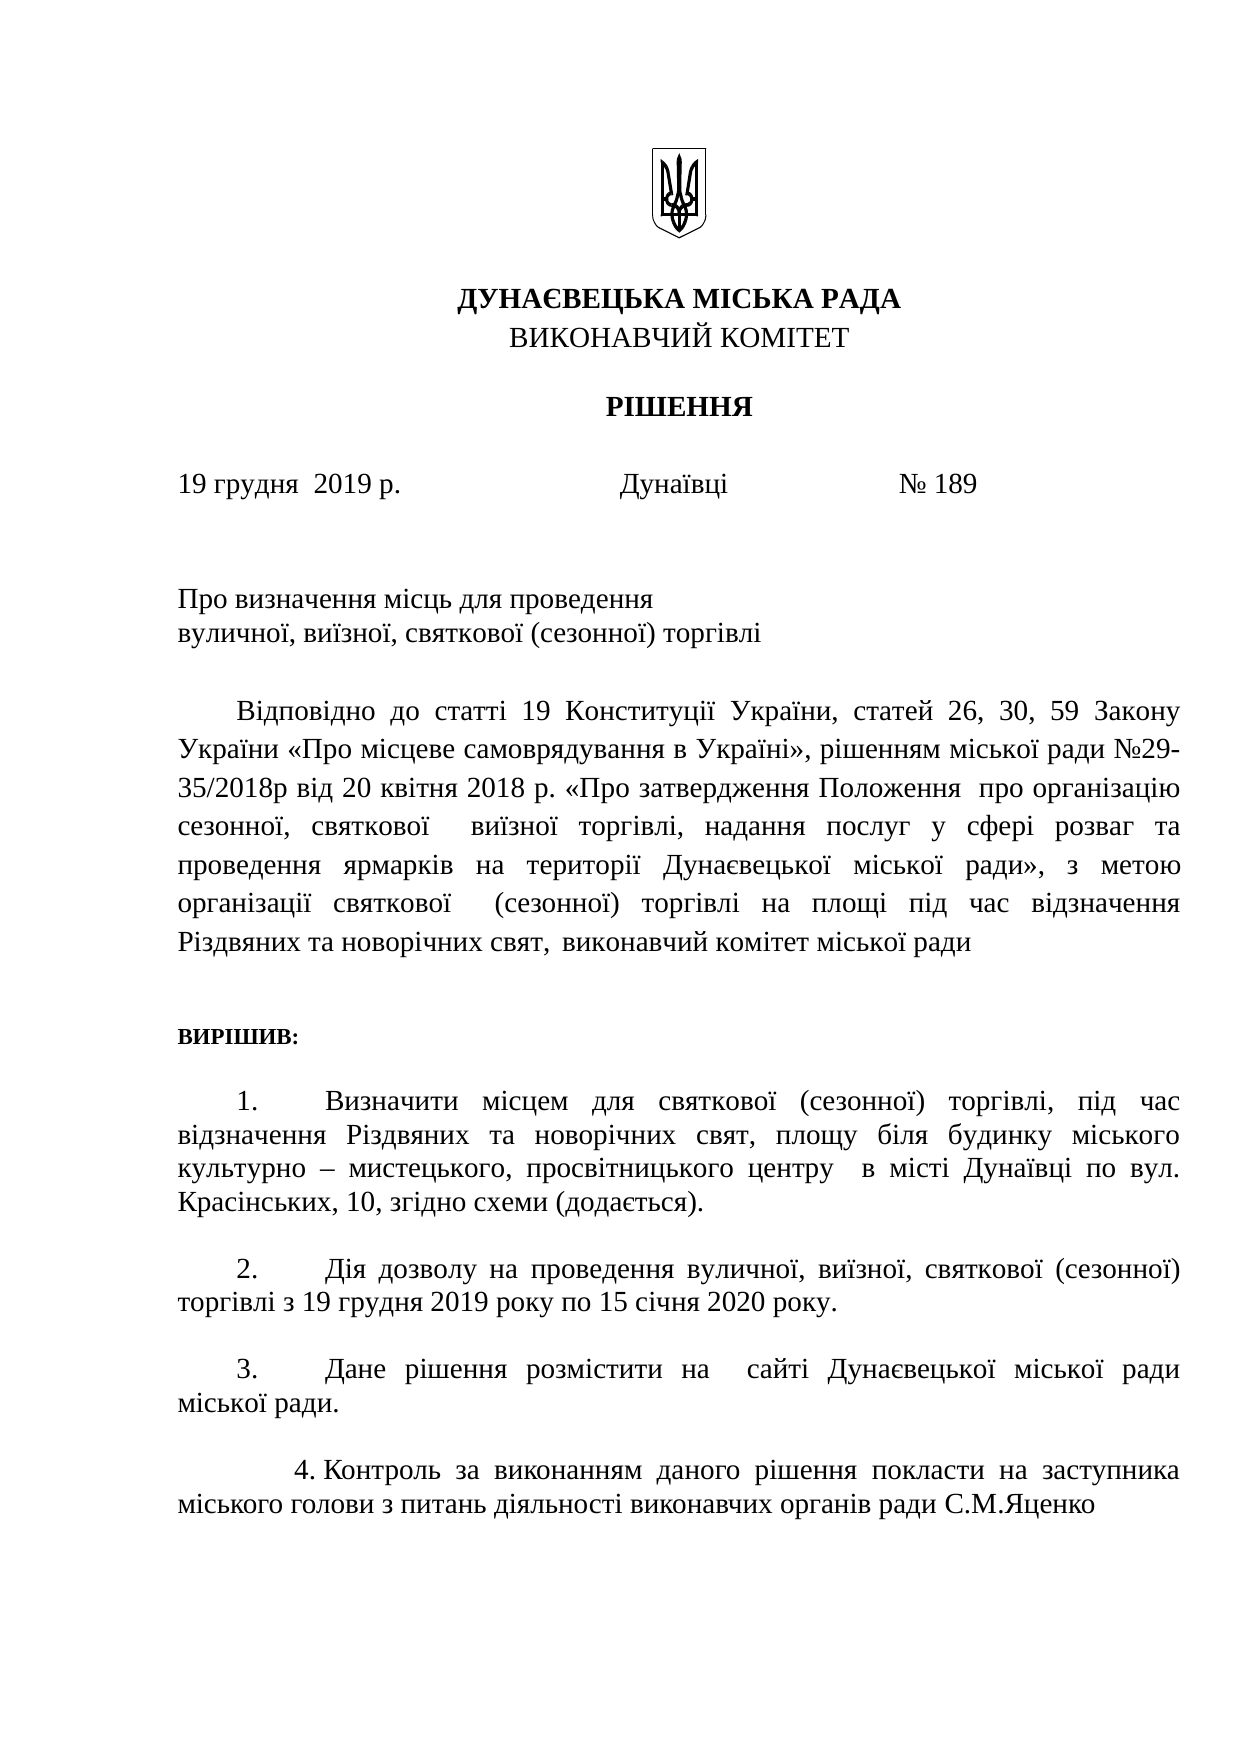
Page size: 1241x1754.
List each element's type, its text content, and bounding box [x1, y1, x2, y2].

text 19 грудня 2019 р. Дунаївці № 189 [177, 466, 1181, 499]
list Дане рішення розмістити на сайті Дунаєвецької міської ради міської ради. [177, 1352, 1181, 1419]
text вуличної, виїзної, святкової (сезонної) торгівлі [177, 615, 1181, 649]
text ВИРІШИВ: [177, 1023, 1181, 1049]
text 4. Контроль за виконанням даного рішення покласти на заступника міського голови з питань діяльності виконавчих органів ради С.М.Яценко [177, 1452, 1181, 1519]
text Про визначення місць для проведення [177, 582, 1181, 615]
list Дія дозволу на проведення вуличної, виїзної, святкової (сезонної) торгівлі з 19 грудня 2019 року по 15 січня 2020 року. [177, 1251, 1181, 1318]
text Відповідно до статті 19 Конституції України, статей 26, 30, 59 Закону України «Про місцеве самоврядування в Україні», рішенням міської ради №29-35/2018р від 20 квітня 2018 р. «Про затвердження Положення про організацію сезонної, святкової виїзної торгівлі, надання послуг у сфері розваг та проведення ярмарків на території Дунаєвецької міської ради», з метою організації святкової (сезонної) торгівлі на площі під час відзначення Різдвяних та новорічних свят, виконавчий комітет міської ради [177, 693, 1181, 957]
list Визначити місцем для святкової (сезонної) торгівлі, під час відзначення Різдвяних та новорічних свят, площу біля будинку міського культурно – мистецького, просвітницького центру в місті Дунаївці по вул. Красінських, 10, згідно схеми (додається). [177, 1083, 1181, 1217]
text ДУНАЄВЕЦЬКА МІСЬКА РАДА [177, 282, 1181, 315]
text ВИКОНАВЧИЙ КОМІТЕТ [177, 320, 1181, 354]
text РІШЕННЯ [177, 389, 1181, 422]
